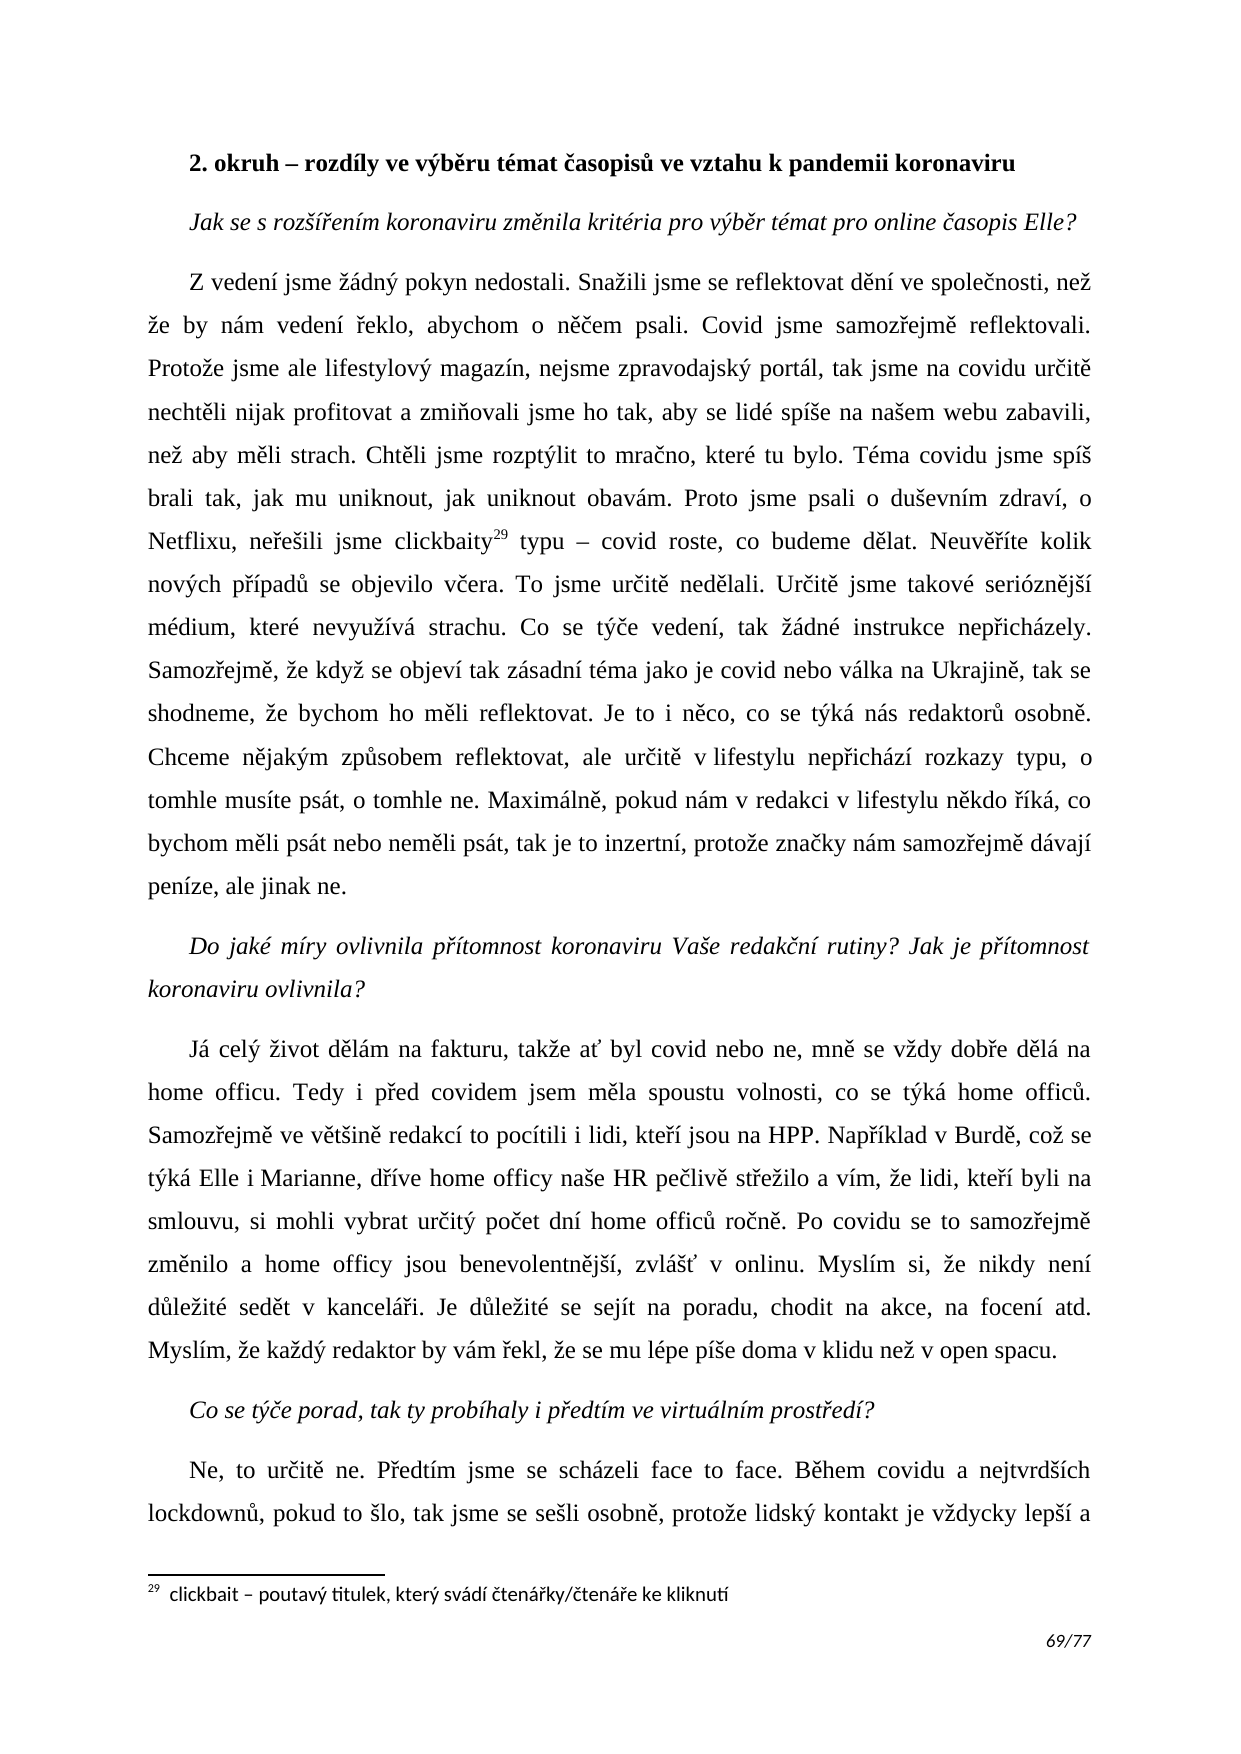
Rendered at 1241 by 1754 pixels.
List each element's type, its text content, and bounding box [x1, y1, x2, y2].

text 2. okruh – rozdíly ve výběru témat časopisů ve vztahu k pandemii koronaviru [148, 148, 1093, 176]
text Jak se s rozšířením koronaviru změnila kritéria pro výběr témat pro online časopis Elle? [148, 207, 1093, 236]
text Do jaké míry ovlivnila přítomnost koronaviru Vaše redakční rutiny? Jak je přítomnost koronaviru ovlivnila? [148, 931, 1093, 1003]
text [148, 1455, 1093, 1527]
text Já celý život dělám na fakturu, takže ať byl covid nebo ne, mně se vždy dobře dělá na home officu. Tedy i před covidem jsem měla spoustu volnosti, co se týká home officů. Samozřejmě ve většině redakcí to pocítili i lidi, kteří jsou na HPP. Například v Burdě, což se týká Elle i Marianne, dříve home officy naše HR pečlivě střežilo a vím, že lidi, kteří byli na smlouvu, si mohli vybrat určitý počet dní home officů ročně. Po covidu se to samozřejmě změnilo a home officy jsou benevolentnější, zvlášť v onlinu. Myslím si, že nikdy není důležité sedět v kanceláři. Je důležité se sejít na poradu, chodit na akce, na focení atd. Myslím, že každý redaktor by vám řekl, že se mu lépe píše doma v klidu než v open spacu. [148, 1034, 1093, 1364]
text Co se týče porad, tak ty probíhaly i předtím ve virtuálním prostředí? [148, 1395, 1093, 1424]
text Z vedení jsme žádný pokyn nedostali. Snažili jsme se reflektovat dění ve společnosti, než že by nám vedení řeklo, abychom o něčem psali. Covid jsme samozřejmě reflektovali. Protože jsme ale lifestylový magazín, nejsme zpravodajský portál, tak jsme na covidu určitě nechtěli nijak profitovat a zmiňovali jsme ho tak, aby se lidé spíše na našem webu zabavili, než aby měli strach. Chtěli jsme rozptýlit to mračno, které tu bylo. Téma covidu jsme spíš brali tak, jak mu uniknout, jak uniknout obavám. Proto jsme psali o duševním zdraví, o Netflixu, neřešili jsme clickbaity typu – covid roste, co budeme dělat. Neuvěříte kolik nových případů se objevilo včera. To jsme určitě nedělali. Určitě jsme takové serióznější médium, které nevyužívá strachu. Co se týče vedení, tak žádné instrukce nepřicházely. Samozřejmě, že když se objeví tak zásadní téma jako je covid nebo válka na Ukrajině, tak se shodneme, že bychom ho měli reflektovat. Je to i něco, co se týká nás redaktorů osobně. Chceme nějakým způsobem reflektovat, ale určitě v lifestylu nepřichází rozkazy typu, o tomhle musíte psát, o tomhle ne. Maximálně, pokud nám v redakci v lifestylu někdo říká, co bychom měli psát nebo neměli psát, tak je to inzertní, protože značky nám samozřejmě dávají peníze, ale jinak ne. [148, 267, 1093, 900]
